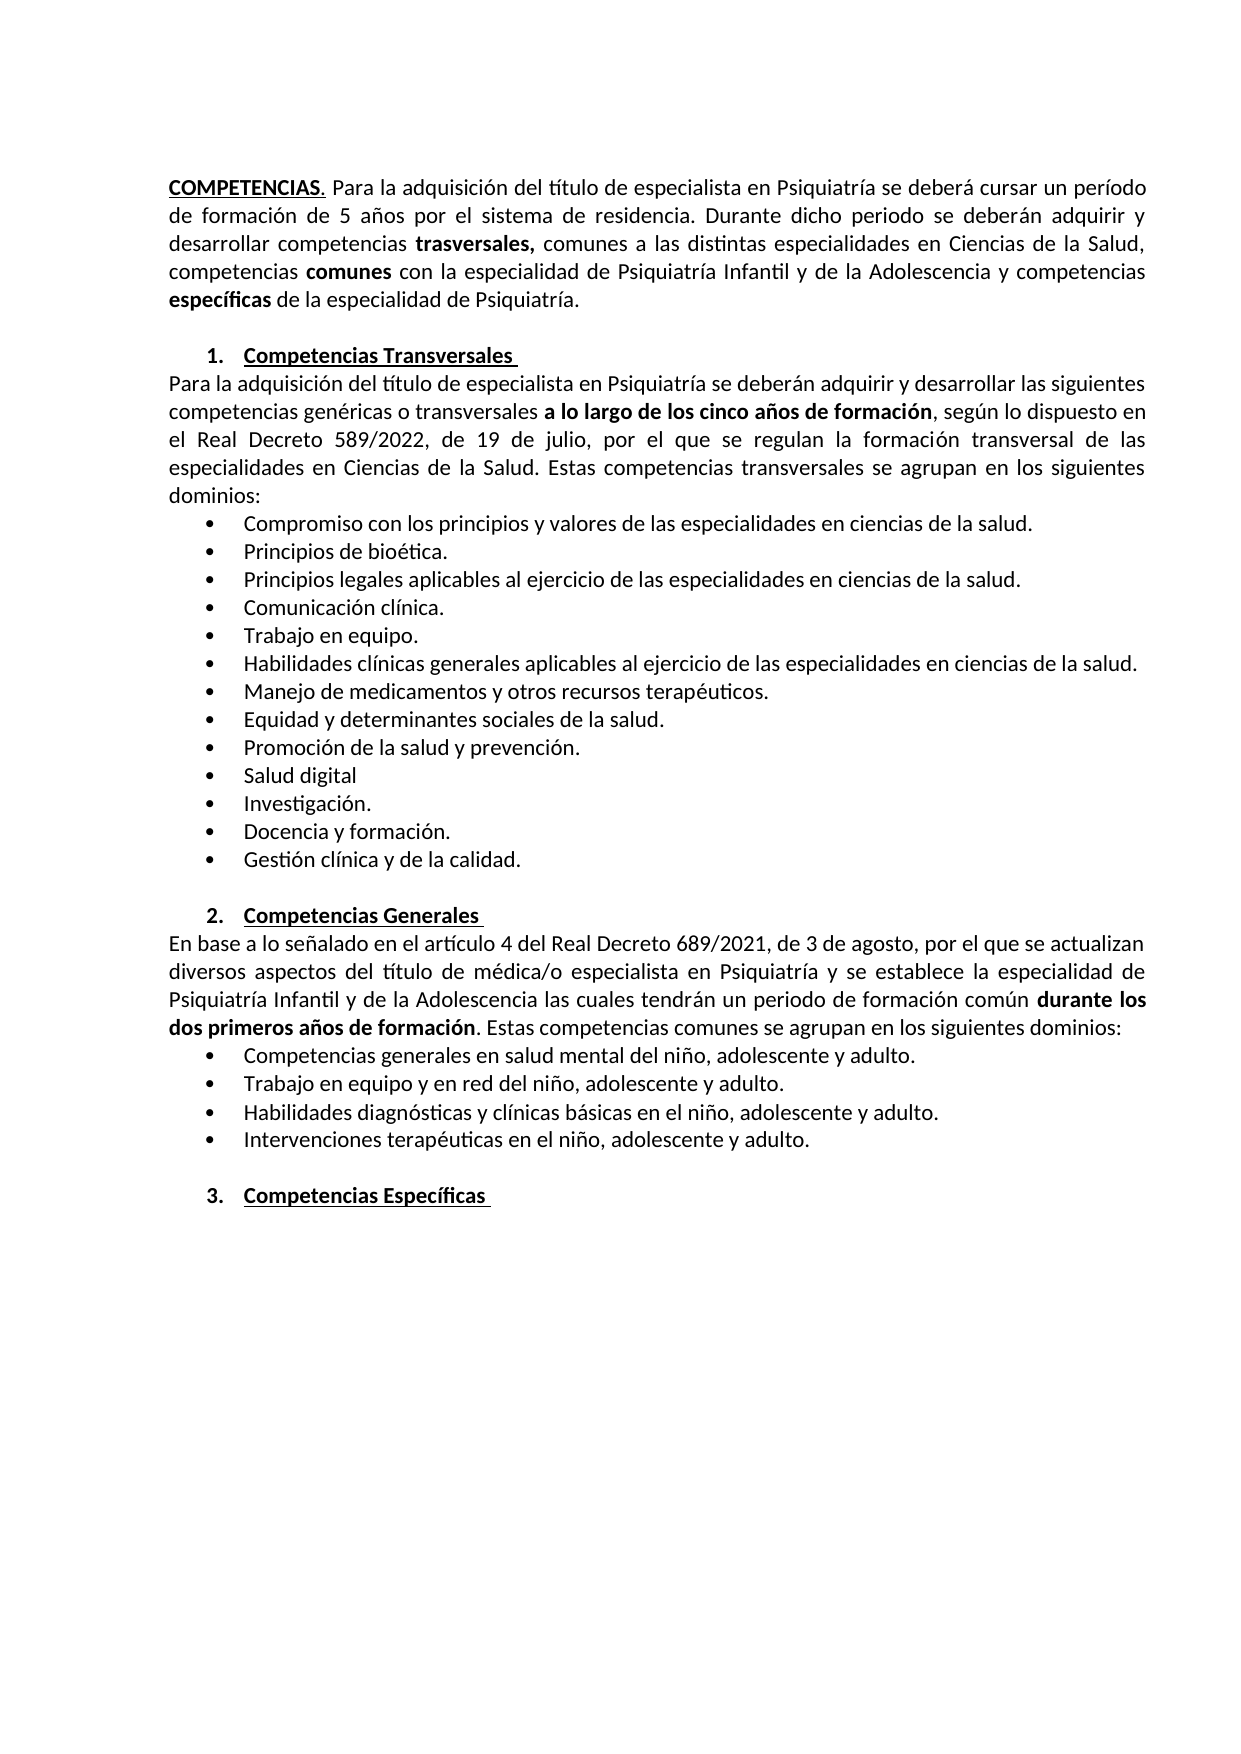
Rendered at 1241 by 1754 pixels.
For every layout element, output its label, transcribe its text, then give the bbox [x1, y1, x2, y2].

list Trabajo en equipo y en red del niño, adolescente y adulto. [206, 1069, 1146, 1098]
list Manejo de medicamentos y otros recursos terapéuticos. [206, 677, 1146, 705]
list Habilidades diagnósticas y clínicas básicas en el niño, adolescente y adulto. [206, 1098, 1146, 1126]
list Habilidades clínicas generales aplicables al ejercicio de las especialidades en ciencias de la salud. [206, 649, 1146, 677]
text En base a lo señalado en el artículo 4 del Real Decreto 689/2021, de 3 de agosto, por el que se actualizan diversos aspectos del título de médica/o especialista en Psiquiatría y se establece la especialidad de Psiquiatría Infantil y de la Adolescencia las cuales tendrán un periodo de formación común durante los dos primeros años de formación. Estas competencias comunes se agrupan en los siguientes dominios: [169, 929, 1146, 1042]
list Investigación. [206, 789, 1146, 817]
list Competencias Específicas [206, 1182, 1146, 1210]
text Para la adquisición del título de especialista en Psiquiatría se deberán adquirir y desarrollar las siguientes competencias genéricas o transversales a lo largo de los cinco años de formación, según lo dispuesto en el Real Decreto 589/2022, de 19 de julio, por el que se regulan la formación transversal de las especialidades en Ciencias de la Salud. Estas competencias transversales se agrupan en los siguientes dominios: [169, 369, 1146, 509]
list Principios de bioética. [206, 537, 1146, 565]
list Competencias generales en salud mental del niño, adolescente y adulto. [206, 1042, 1146, 1069]
list Competencias Generales [206, 901, 1146, 929]
list Compromiso con los principios y valores de las especialidades en ciencias de la salud. [206, 509, 1146, 537]
list Salud digital [206, 761, 1146, 789]
list Intervenciones terapéuticas en el niño, adolescente y adulto. [206, 1126, 1146, 1154]
list Competencias Transversales [206, 341, 1146, 369]
list Docencia y formación. [206, 817, 1146, 845]
text COMPETENCIAS. Para la adquisición del título de especialista en Psiquiatría se deberá cursar un período de formación de 5 años por el sistema de residencia. Durante dicho periodo se deberán adquirir y desarrollar competencias trasversales, comunes a las distintas especialidades en Ciencias de la Salud, competencias comunes con la especialidad de Psiquiatría Infantil y de la Adolescencia y competencias específicas de la especialidad de Psiquiatría. [169, 173, 1146, 313]
list Gestión clínica y de la calidad. [206, 845, 1146, 873]
list Principios legales aplicables al ejercicio de las especialidades en ciencias de la salud. [206, 565, 1146, 593]
list Equidad y determinantes sociales de la salud. [206, 705, 1146, 733]
list Trabajo en equipo. [206, 621, 1146, 649]
list Comunicación clínica. [206, 593, 1146, 621]
list Promoción de la salud y prevención. [206, 733, 1146, 761]
